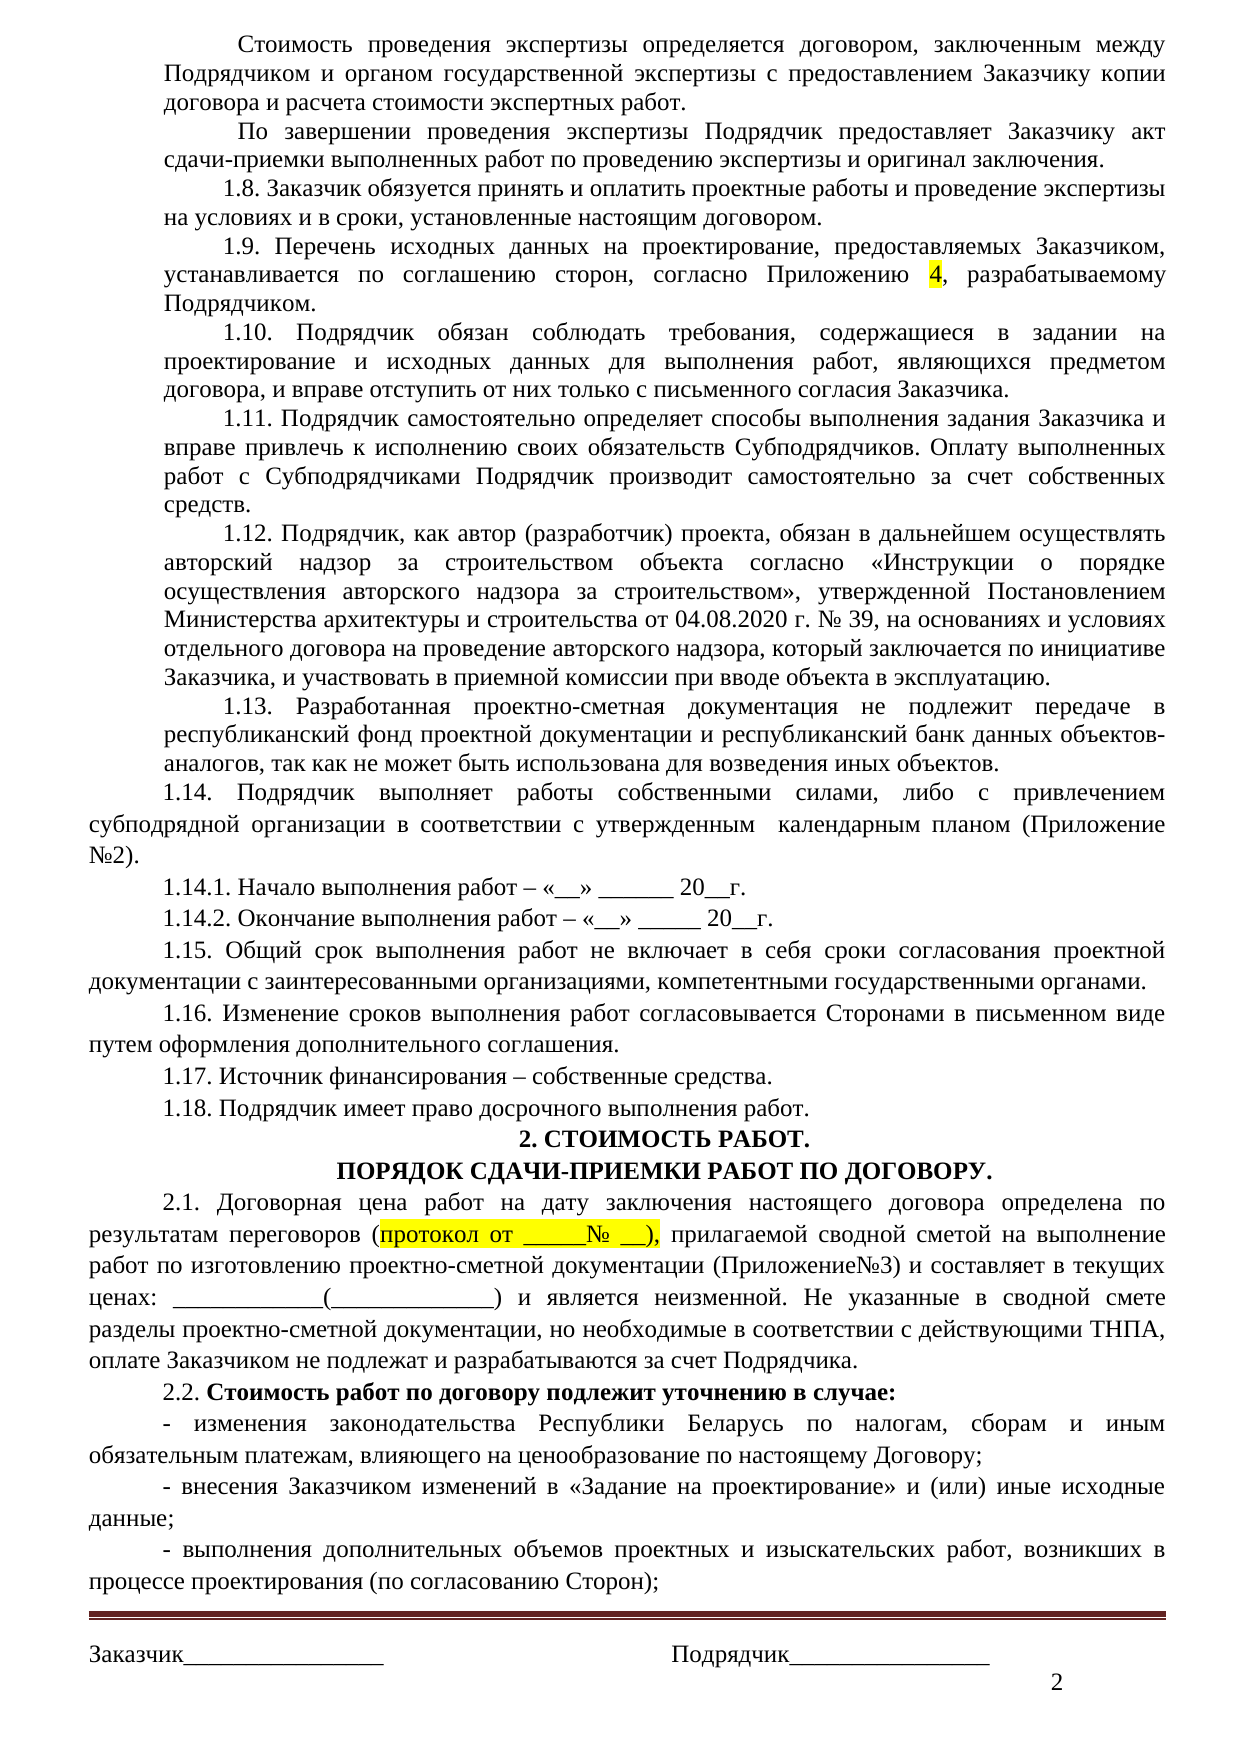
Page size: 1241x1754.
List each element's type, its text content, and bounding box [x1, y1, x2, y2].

list 1.13. Разработанная проектно-сметная документация не подлежит передаче в республиканский фонд проектной документации и республиканский банк данных объектов-аналогов, так как не может быть использована для возведения иных объектов. [164, 691, 1166, 777]
list 1.9. Перечень исходных данных на проектирование, предоставляемых Заказчиком, устанавливается по соглашению сторон, согласно Приложению 4, разрабатываемому Подрядчиком. [164, 231, 1166, 317]
text 1.16. Изменение сроков выполнения работ согласовывается Сторонами в письменном виде путем оформления дополнительного соглашения. [89, 998, 1166, 1058]
text - внесения Заказчиком изменений в «Задание на проектирование» и (или) иные исходные данные; [89, 1471, 1166, 1532]
list 1.12. Подрядчик, как автор (разработчик) проекта, обязан в дальнейшем осуществлять авторский надзор за строительством объекта согласно «Инструкции о порядке осуществления авторского надзора за строительством», утвержденной Постановлением Министерства архитектуры и строительства от 04.08.2020 г. № 39, на основаниях и условиях отдельного договора на проведение авторского надзора, который заключается по инициативе Заказчика, и участвовать в приемной комиссии при вводе объекта в эксплуатацию. [164, 518, 1166, 691]
text 1.14.1. Начало выполнения работ – «__» ______ 20__г. [89, 872, 1166, 901]
text 2.1. Договорная цена работ на дату заключения настоящего договора определена по результатам переговоров (протокол от _____№ __), прилагаемой сводной сметой на выполнение работ по изготовлению проектно-сметной документации (Приложение№3) и составляет в текущих ценах: ____________(_____________) и является неизменной. Не указанные в сводной смете разделы проектно-сметной документации, но необходимые в соответствии с действующими ТНПА, оплате Заказчиком не подлежат и разрабатываются за счет Подрядчика. [89, 1187, 1166, 1374]
list 1.10. Подрядчик обязан соблюдать требования, содержащиеся в задании на проектирование и исходных данных для выполнения работ, являющихся предметом договора, и вправе отступить от них только с письменного согласия Заказчика. [164, 317, 1166, 403]
text 1.15. Общий срок выполнения работ не включает в себя сроки согласования проектной документации с заинтересованными организациями, компетентными государственными органами. [89, 935, 1166, 995]
list Стоимость проведения экспертизы определяется договором, заключенным между Подрядчиком и органом государственной экспертизы с предоставлением Заказчику копии договора и расчета стоимости экспертных работ. [164, 29, 1166, 116]
list 1.8. Заказчик обязуется принять и оплатить проектные работы и проведение экспертизы на условиях и в сроки, установленные настоящим договором. [164, 173, 1166, 231]
text 2.2. Стоимость работ по договору подлежит уточнению в случае: [89, 1377, 1166, 1406]
text 1.14.2. Окончание выполнения работ – «__» _____ 20__г. [89, 903, 1166, 932]
text 2. СТОИМОСТЬ РАБОТ. [89, 1124, 1166, 1153]
text ПОРЯДОК СДАЧИ-ПРИЕМКИ РАБОТ ПО ДОГОВОРУ. [89, 1156, 1166, 1184]
list По завершении проведения экспертизы Подрядчик предоставляет Заказчику акт сдачи-приемки выполненных работ по проведению экспертизы и оригинал заключения. [164, 116, 1166, 173]
text 1.14. Подрядчик выполняет работы собственными силами, либо с привлечением субподрядной организации в соответствии с утвержденным календарным планом (Приложение №2). [89, 777, 1166, 869]
text - изменения законодательства Республики Беларусь по налогам, сборам и иным обязательным платежам, влияющего на ценообразование по настоящему Договору; [89, 1408, 1166, 1469]
text 1.17. Источник финансирования – собственные средства. [89, 1061, 1166, 1090]
list 1.11. Подрядчик самостоятельно определяет способы выполнения задания Заказчика и вправе привлечь к исполнению своих обязательств Субподрядчиков. Оплату выполненных работ с Субподрядчиками Подрядчик производит самостоятельно за счет собственных средств. [164, 403, 1166, 518]
text - выполнения дополнительных объемов проектных и изыскательских работ, возникших в процессе проектирования (по согласованию Сторон); [89, 1534, 1166, 1595]
text 1.18. Подрядчик имеет право досрочного выполнения работ. [89, 1093, 1166, 1121]
